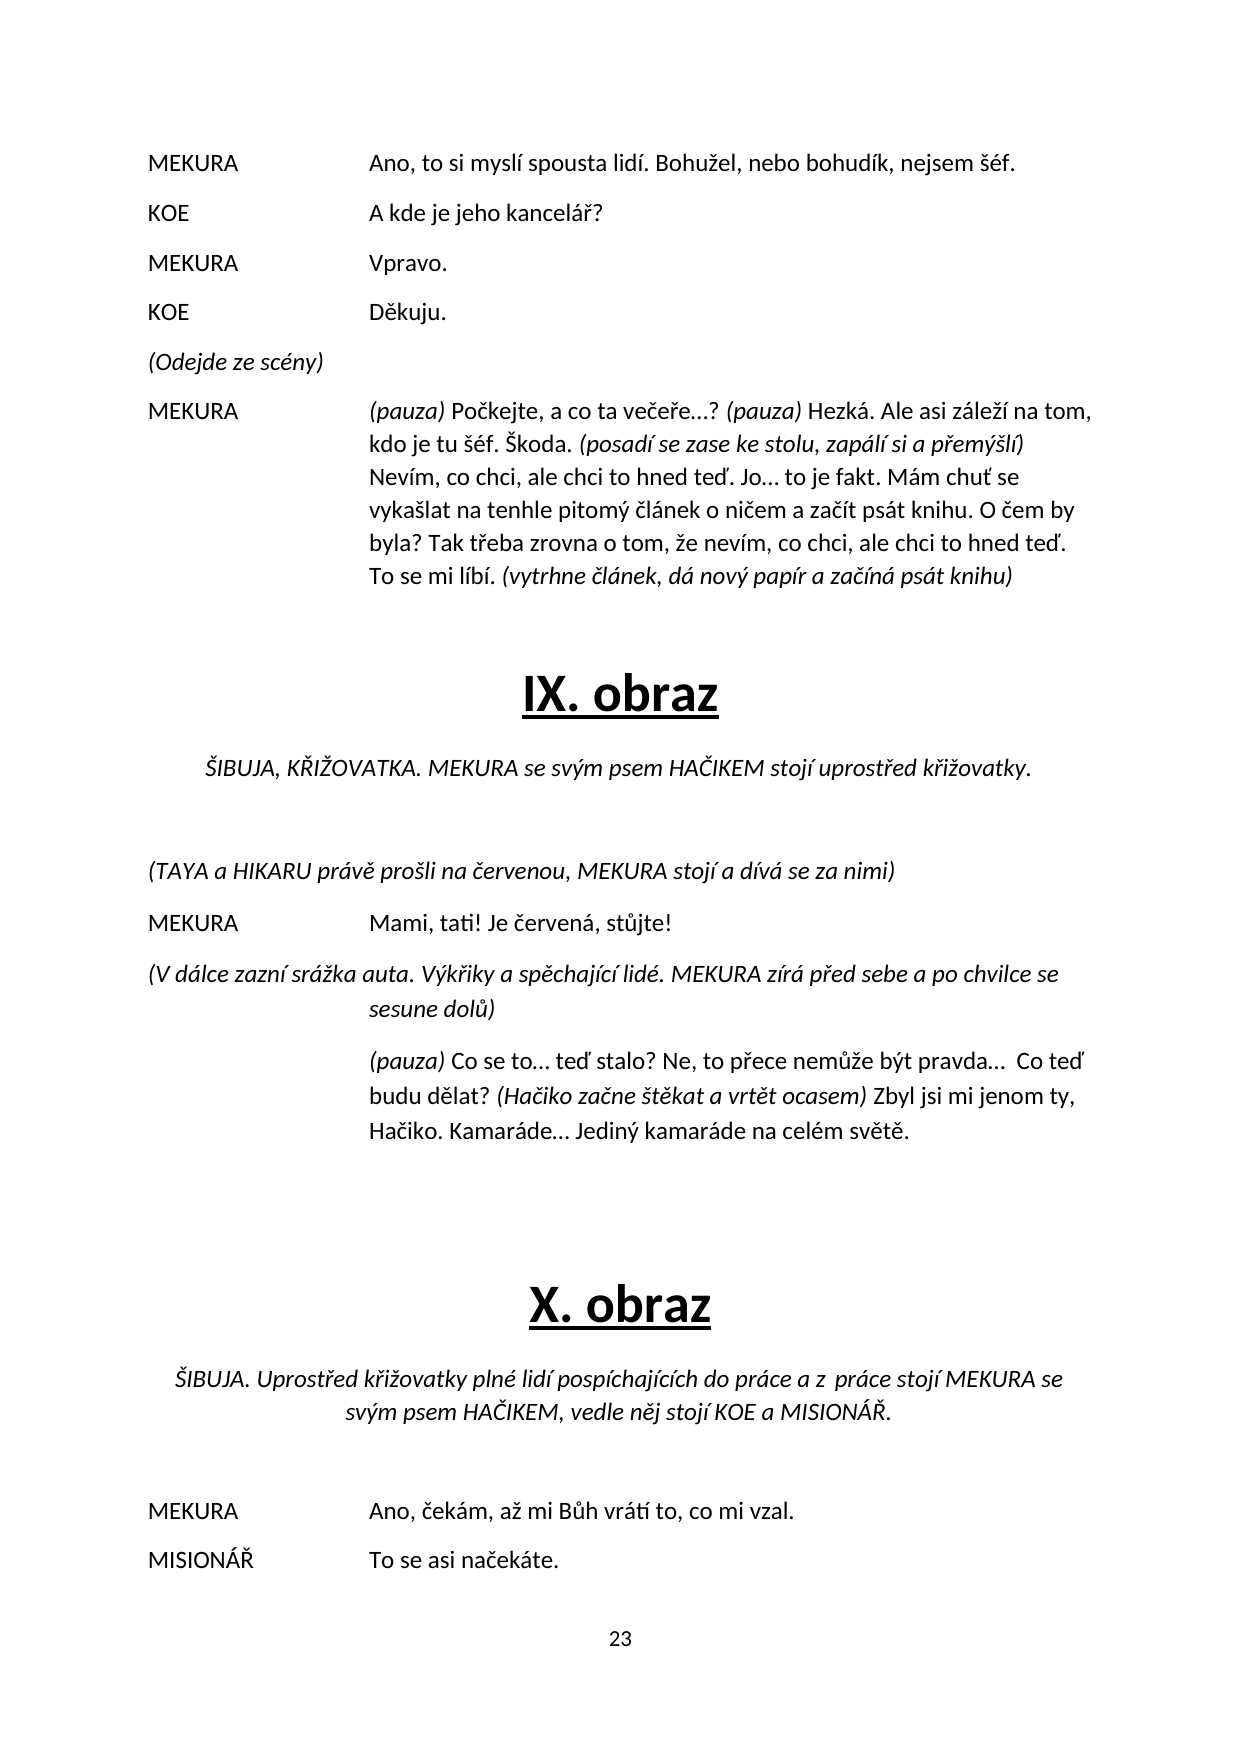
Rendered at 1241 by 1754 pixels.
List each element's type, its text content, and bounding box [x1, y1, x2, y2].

text X. obraz [148, 1270, 1093, 1336]
text MEKURA Mami, tati! Je červená, stůjte! [148, 907, 1093, 937]
text KOE A kde je jeho kancelář? [148, 197, 1093, 228]
text (TAYA a HIKARU právě prošli na červenou, MEKURA stojí a dívá se za nimi) [148, 855, 1093, 886]
text ŠIBUJA. Uprostřed křižovatky plné lidí pospíchajících do práce a z práce stojí MEKURA se svým psem HAČIKEM, vedle něj stojí KOE a MISIONÁŘ. [148, 1363, 1093, 1426]
text MEKURA Ano, čekám, až mi Bůh vrátí to, co mi vzal. [148, 1495, 1093, 1526]
text (V dálce zazní srážka auta. Výkřiky a spěchající lidé. MEKURA zírá před sebe a po chvilce se sesune dolů) [148, 959, 1093, 1024]
text MEKURA (pauza) Počkejte, a co ta večeře…? (pauza) Hezká. Ale asi záleží na tom, kdo je tu šéf. Škoda. (posadí se zase ke stolu, zapálí si a přemýšlí) Nevím, co chci, ale chci to hned teď. Jo… to je fakt. Mám chuť se vykašlat na tenhle pitomý článek o ničem a začít psát knihu. O čem by byla? Tak třeba zrovna o tom, že nevím, co chci, ale chci to hned teď. To se mi líbí. (vytrhne článek, dá nový papír a začíná psát knihu) [148, 396, 1093, 591]
text IX. obraz [148, 659, 1093, 725]
text MEKURA Vpravo. [148, 247, 1093, 277]
text MEKURA Ano, to si myslí spousta lidí. Bohužel, nebo bohudík, nejsem šéf. [148, 148, 1093, 178]
text MISIONÁŘ To se asi načekáte. [148, 1545, 1093, 1575]
text (pauza) Co se to… teď stalo? Ne, to přece nemůže být pravda… Co teď budu dělat? (Hačiko začne štěkat a vrtět ocasem) Zbyl jsi mi jenom ty, Hačiko. Kamaráde… Jediný kamaráde na celém světě. [148, 1045, 1093, 1146]
text KOE Děkuju. [148, 296, 1093, 327]
text ŠIBUJA, KŘIŽOVATKA. MEKURA se svým psem HAČIKEM stojí uprostřed křižovatky. [148, 752, 1093, 782]
text (Odejde ze scény) [148, 346, 1093, 376]
